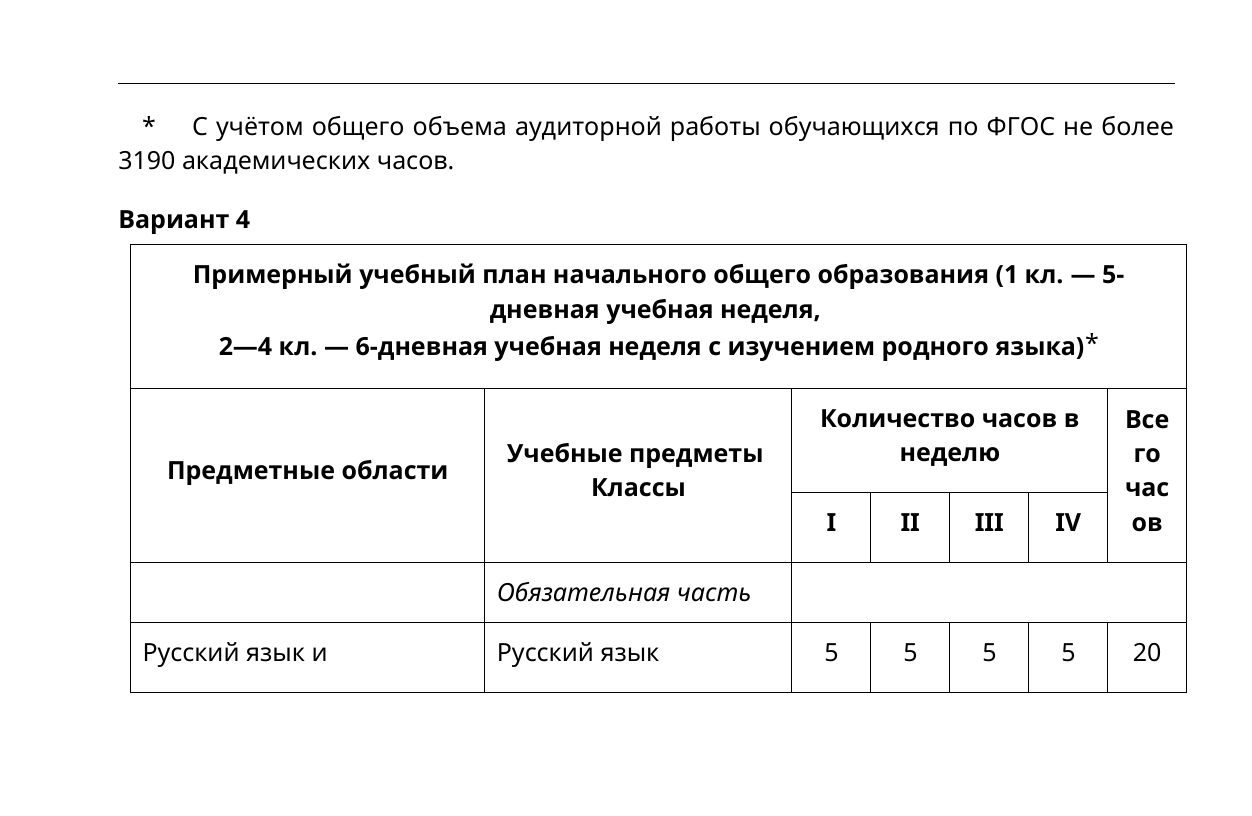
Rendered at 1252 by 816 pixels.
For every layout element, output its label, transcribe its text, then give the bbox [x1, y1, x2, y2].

table_cell Количество часов в неделю [792, 389, 1107, 492]
table_cell 5 [792, 623, 870, 692]
table_cell I [792, 493, 870, 562]
table_cell 5 [871, 623, 949, 692]
table_cell 5 [950, 623, 1028, 692]
text Вариант 4 [118, 202, 1175, 244]
table_cell 5 [1029, 623, 1107, 692]
table_cell Русский язык [485, 623, 791, 692]
table_cell Обязательная часть [485, 563, 791, 622]
table_cell Учебные предметы Классы [485, 389, 791, 562]
table_cell Предметные области [131, 389, 484, 562]
table_cell Русский язык и литературное чтение [131, 623, 484, 692]
table_cell Всего часов [1108, 389, 1186, 562]
table_cell IV [1029, 493, 1107, 562]
table_header Примерный учебный план начального общего образования (1 кл. — 5-дневная учебная неделя, 2—4 кл. — 6-дневная учебная неделя с изучением родного языка)* [131, 245, 1186, 388]
table_cell III [950, 493, 1028, 562]
table_cell [792, 563, 1186, 622]
table_cell [131, 563, 484, 622]
text * С учётом общего объема аудиторной работы обучающихся по ФГОС не более 3190 академических часов. [118, 84, 1175, 177]
table_cell 20 [1108, 623, 1186, 692]
table_cell II [871, 493, 949, 562]
